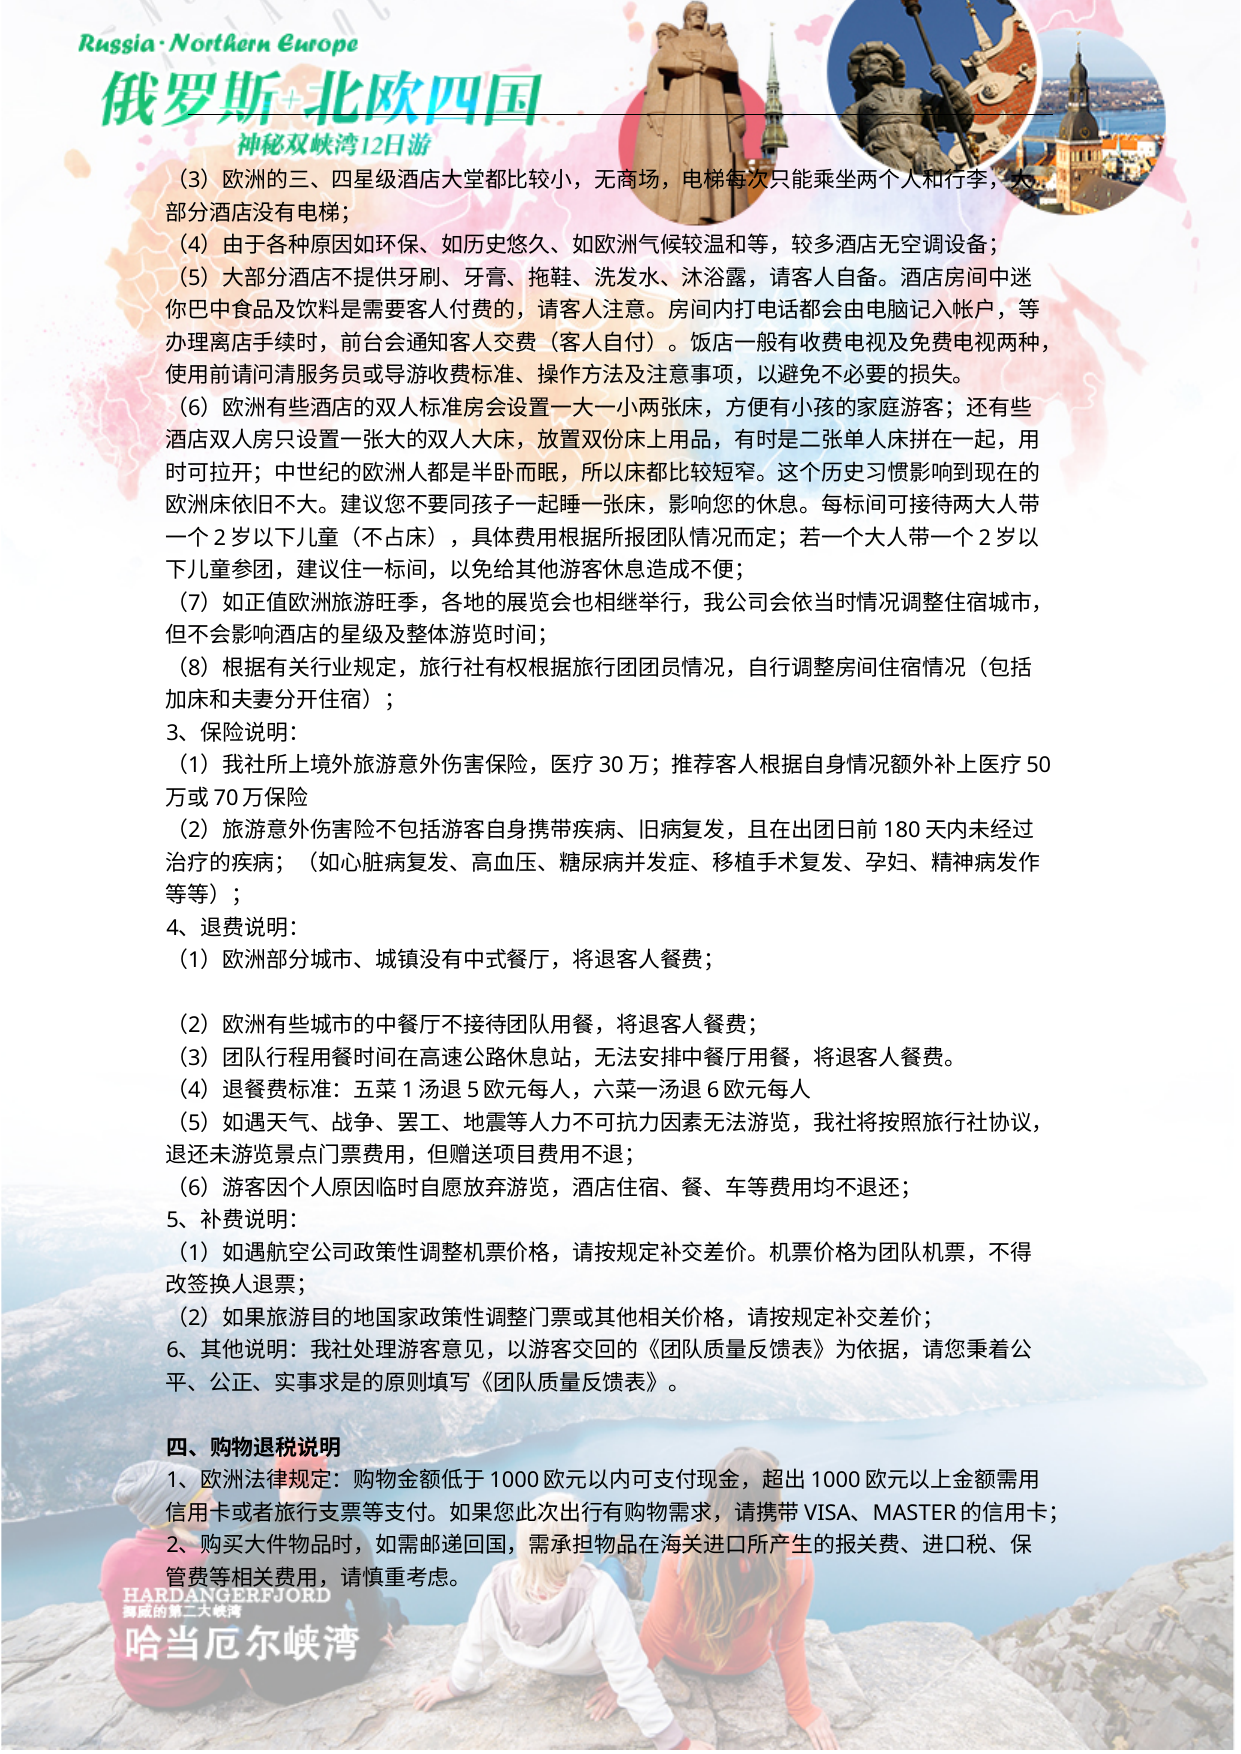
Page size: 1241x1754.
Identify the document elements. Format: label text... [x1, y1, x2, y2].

text 1、欧洲法律规定：购物金额低于1000欧元以内可支付现金，超出1000欧元以上金额需用信用卡或者旅行支票等支付。如果您此次出行有购物需求，请携带VISA、MASTER的信用卡； [165, 1462, 1053, 1527]
text （3）欧洲的三、四星级酒店大堂都比较小，无商场，电梯每次只能乘坐两个人和行李，大部分酒店没有电梯； [165, 162, 1053, 227]
text （2）旅游意外伤害险不包括游客自身携带疾病、旧病复发，且在出团日前180天内未经过治疗的疾病；（如心脏病复发、高血压、糖尿病并发症、移植手术复发、孕妇、精神病发作等等）； [165, 812, 1053, 909]
text 3、保险说明： [165, 714, 1053, 747]
text （7）如正值欧洲旅游旺季，各地的展览会也相继举行，我公司会依当时情况调整住宿城市，但不会影响酒店的星级及整体游览时间； [165, 584, 1053, 649]
text （5）如遇天气、战争、罢工、地震等人力不可抗力因素无法游览，我社将按照旅行社协议，退还未游览景点门票费用，但赠送项目费用不退； [165, 1104, 1053, 1169]
text 四、购物退税说明 [165, 1429, 1053, 1462]
text （2）欧洲有些城市的中餐厅不接待团队用餐，将退客人餐费； [165, 1007, 1053, 1039]
text （1）如遇航空公司政策性调整机票价格，请按规定补交差价。机票价格为团队机票，不得改签换人退票； [165, 1234, 1053, 1299]
text 4、退费说明： [165, 909, 1053, 942]
text （4）由于各种原因如环保、如历史悠久、如欧洲气候较温和等，较多酒店无空调设备； [165, 227, 1053, 259]
text （3）团队行程用餐时间在高速公路休息站，无法安排中餐厅用餐，将退客人餐费。 [165, 1039, 1053, 1072]
text 2、购买大件物品时，如需邮递回国，需承担物品在海关进口所产生的报关费、进口税、保管费等相关费用，请慎重考虑。 [165, 1527, 1053, 1592]
text （2）如果旅游目的地国家政策性调整门票或其他相关价格，请按规定补交差价； [165, 1299, 1053, 1332]
text （8）根据有关行业规定，旅行社有权根据旅行团团员情况，自行调整房间住宿情况（包括加床和夫妻分开住宿）； [165, 649, 1053, 714]
text （1）我社所上境外旅游意外伤害保险，医疗30万；推荐客人根据自身情况额外补上医疗50万或70万保险 [165, 747, 1053, 812]
text （6）游客因个人原因临时自愿放弃游览，酒店住宿、餐、车等费用均不退还； [165, 1169, 1053, 1202]
text （1）欧洲部分城市、城镇没有中式餐厅，将退客人餐费； [165, 942, 1053, 974]
text （5）大部分酒店不提供牙刷、牙膏、拖鞋、洗发水、沐浴露，请客人自备。酒店房间中迷你巴中食品及饮料是需要客人付费的，请客人注意。房间内打电话都会由电脑记入帐户，等办理离店手续时，前台会通知客人交费（客人自付）。饭店一般有收费电视及免费电视两种，使用前请问清服务员或导游收费标准、操作方法及注意事项，以避免不必要的损失。 [165, 259, 1053, 389]
text 6、其他说明：我社处理游客意见，以游客交回的《团队质量反馈表》为依据，请您秉着公平、公正、实事求是的原则填写《团队质量反馈表》。 [165, 1332, 1053, 1397]
text （4）退餐费标准：五菜1汤退5欧元每人，六菜一汤退6欧元每人 [165, 1072, 1053, 1104]
text （6）欧洲有些酒店的双人标准房会设置一大一小两张床，方便有小孩的家庭游客；还有些酒店双人房只设置一张大的双人大床，放置双份床上用品，有时是二张单人床拼在一起，用时可拉开；中世纪的欧洲人都是半卧而眠，所以床都比较短窄。这个历史习惯影响到现在的欧洲床依旧不大。建议您不要同孩子一起睡一张床，影响您的休息。每标间可接待两大人带一个2岁以下儿童（不占床），具体费用根据所报团队情况而定；若一个大人带一个2岁以下儿童参团，建议住一标间，以免给其他游客休息造成不便； [165, 389, 1053, 584]
text 5、补费说明： [165, 1202, 1053, 1234]
picture [1, 0, 1241, 1750]
